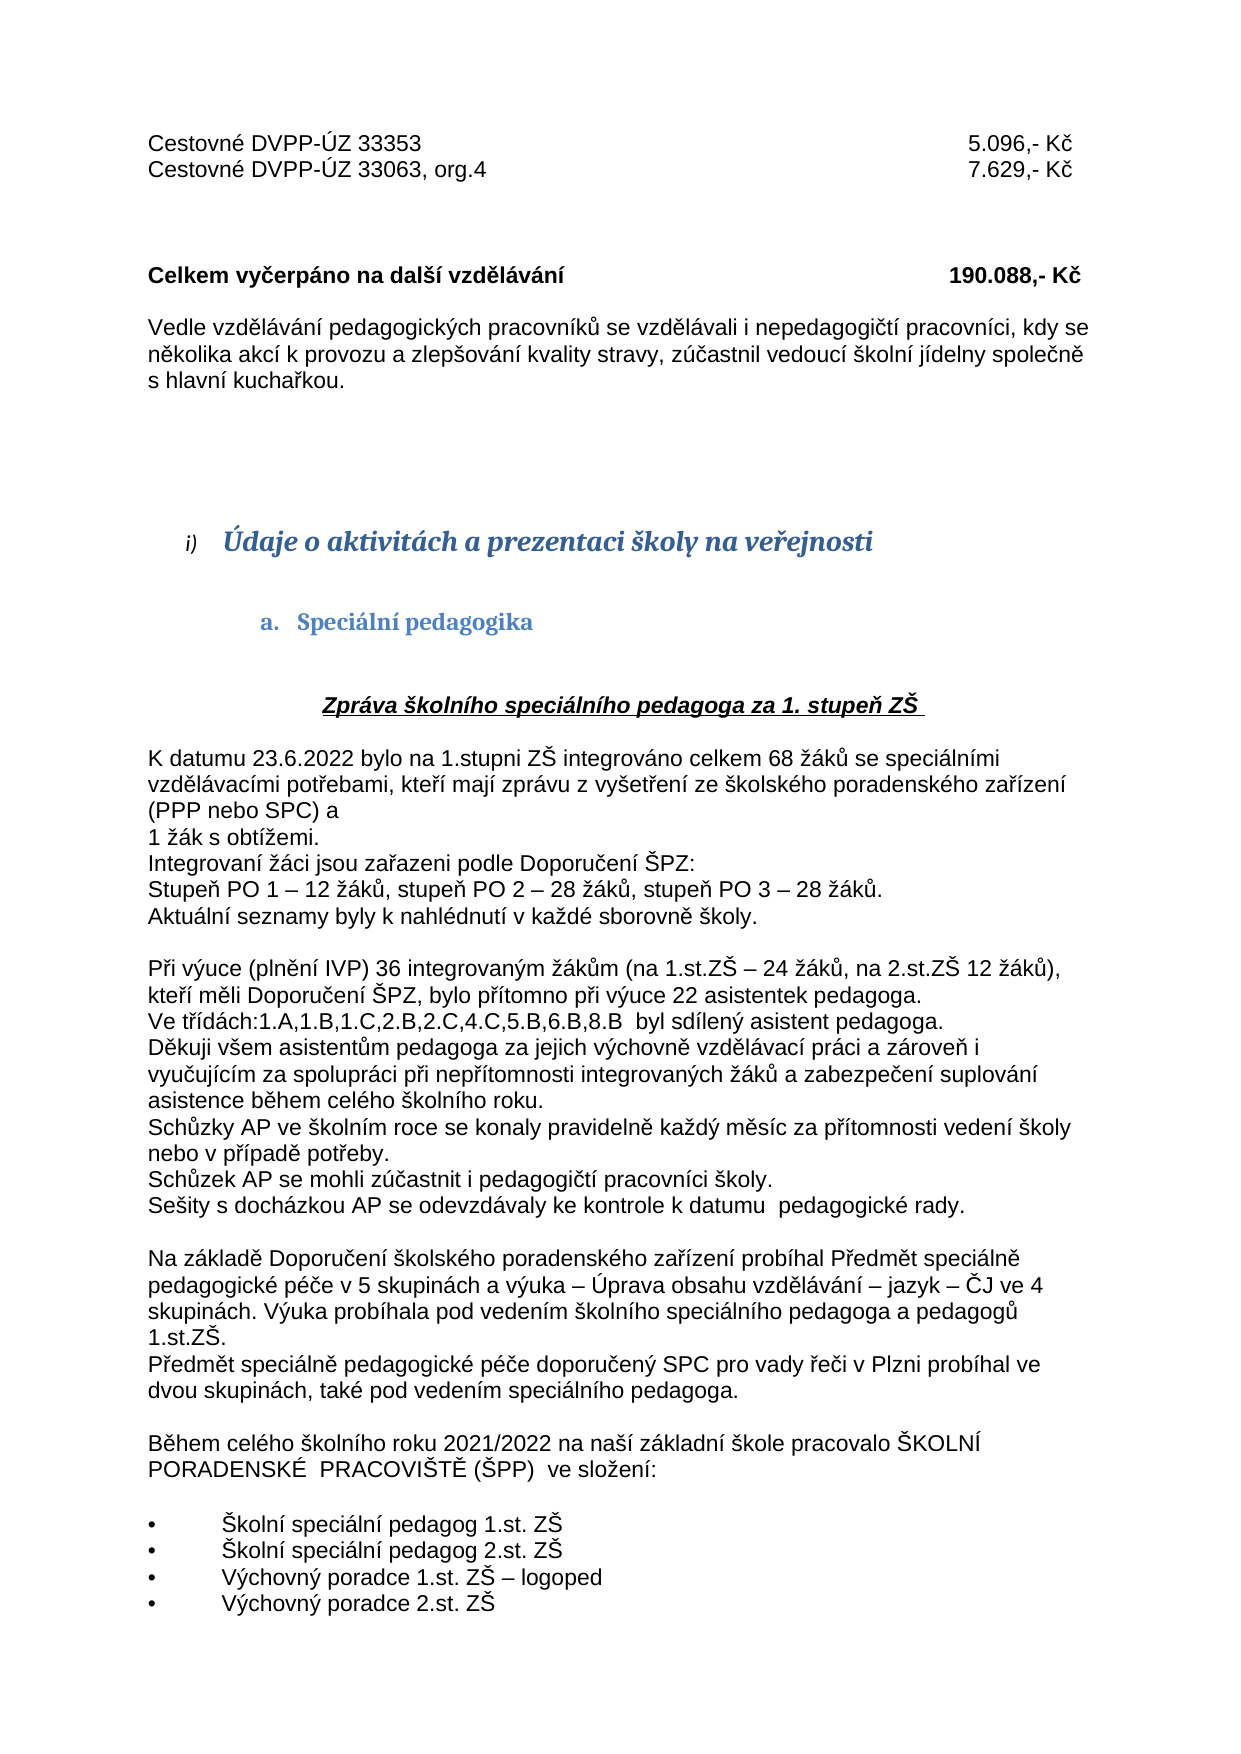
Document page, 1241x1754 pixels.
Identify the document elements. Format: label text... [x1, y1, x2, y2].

text K datumu 23.6.2022 bylo na 1.stupni ZŠ integrováno celkem 68 žáků se speciálními vzdělávacími potřebami, kteří mají zprávu z vyšetření ze školského poradenského zařízení (PPP nebo SPC) a [148, 744, 1093, 823]
text Aktuální seznamy byly k nahlédnutí v každé sborovně školy. [148, 903, 1093, 929]
text • Školní speciální pedagog 1.st. ZŠ [148, 1511, 1093, 1537]
text Schůzek AP se mohli zúčastnit i pedagogičtí pracovníci školy. [148, 1166, 1093, 1192]
text Během celého školního roku 2021/2022 na naší základní škole pracovalo ŠKOLNÍ PORADENSKÉ PRACOVIŠTĚ (ŠPP) ve složení: [148, 1430, 1093, 1482]
text Cestovné DVPP-ÚZ 33353 5.096,- Kč [148, 130, 1093, 156]
text 1 žák s obtížemi. [148, 823, 1093, 850]
text Stupeň PO 1 – 12 žáků, stupeň PO 2 – 28 žáků, stupeň PO 3 – 28 žáků. [148, 876, 1093, 903]
text Cestovné DVPP-ÚZ 33063, org.4 7.629,- Kč [148, 156, 1093, 235]
text Sešity s docházkou AP se odevzdávaly ke kontrole k datumu pedagogické rady. [148, 1192, 1093, 1219]
text Zpráva školního speciálního pedagoga za 1. stupeň ZŠ [148, 692, 1093, 718]
text Vedle vzdělávání pedagogických pracovníků se vzdělávali i nepedagogičtí pracovníci, kdy se několika akcí k provozu a zlepšování kvality stravy, zúčastnil vedoucí školní jídelny společně s hlavní kuchařkou. [148, 314, 1093, 393]
subtitle Údaje o aktivitách a prezentaci školy na veřejnosti [185, 525, 1093, 558]
text • Výchovný poradce 2.st. ZŠ [148, 1590, 1093, 1617]
text • Výchovný poradce 1.st. ZŠ – logoped [148, 1564, 1093, 1590]
subtitle Speciální pedagogika [260, 608, 1093, 637]
text Na základě Doporučení školského poradenského zařízení probíhal Předmět speciálně pedagogické péče v 5 skupinách a výuka – Úprava obsahu vzdělávání – jazyk – ČJ ve 4 skupinách. Výuka probíhala pod vedením školního speciálního pedagoga a pedagogů 1.st.ZŠ. [148, 1245, 1093, 1351]
text Celkem vyčerpáno na další vzdělávání 190.088,- Kč [148, 262, 1093, 288]
text Předmět speciálně pedagogické péče doporučený SPC pro vady řeči v Plzni probíhal ve dvou skupinách, také pod vedením speciálního pedagoga. [148, 1351, 1093, 1403]
text Při výuce (plnění IVP) 36 integrovaným žákům (na 1.st.ZŠ – 24 žáků, na 2.st.ZŠ 12 žáků), kteří měli Doporučení ŠPZ, bylo přítomno při výuce 22 asistentek pedagoga. [148, 955, 1093, 1008]
text Děkuji všem asistentům pedagoga za jejich výchovně vzdělávací práci a zároveň i vyučujícím za spolupráci při nepřítomnosti integrovaných žáků a zabezpečení suplování asistence během celého školního roku. [148, 1034, 1093, 1113]
text Schůzky AP ve školním roce se konaly pravidelně každý měsíc za přítomnosti vedení školy nebo v případě potřeby. [148, 1113, 1093, 1166]
text • Školní speciální pedagog 2.st. ZŠ [148, 1537, 1093, 1564]
text Ve třídách:1.A,1.B,1.C,2.B,2.C,4.C,5.B,6.B,8.B byl sdílený asistent pedagoga. [148, 1008, 1093, 1034]
text Integrovaní žáci jsou zařazeni podle Doporučení ŠPZ: [148, 850, 1093, 876]
